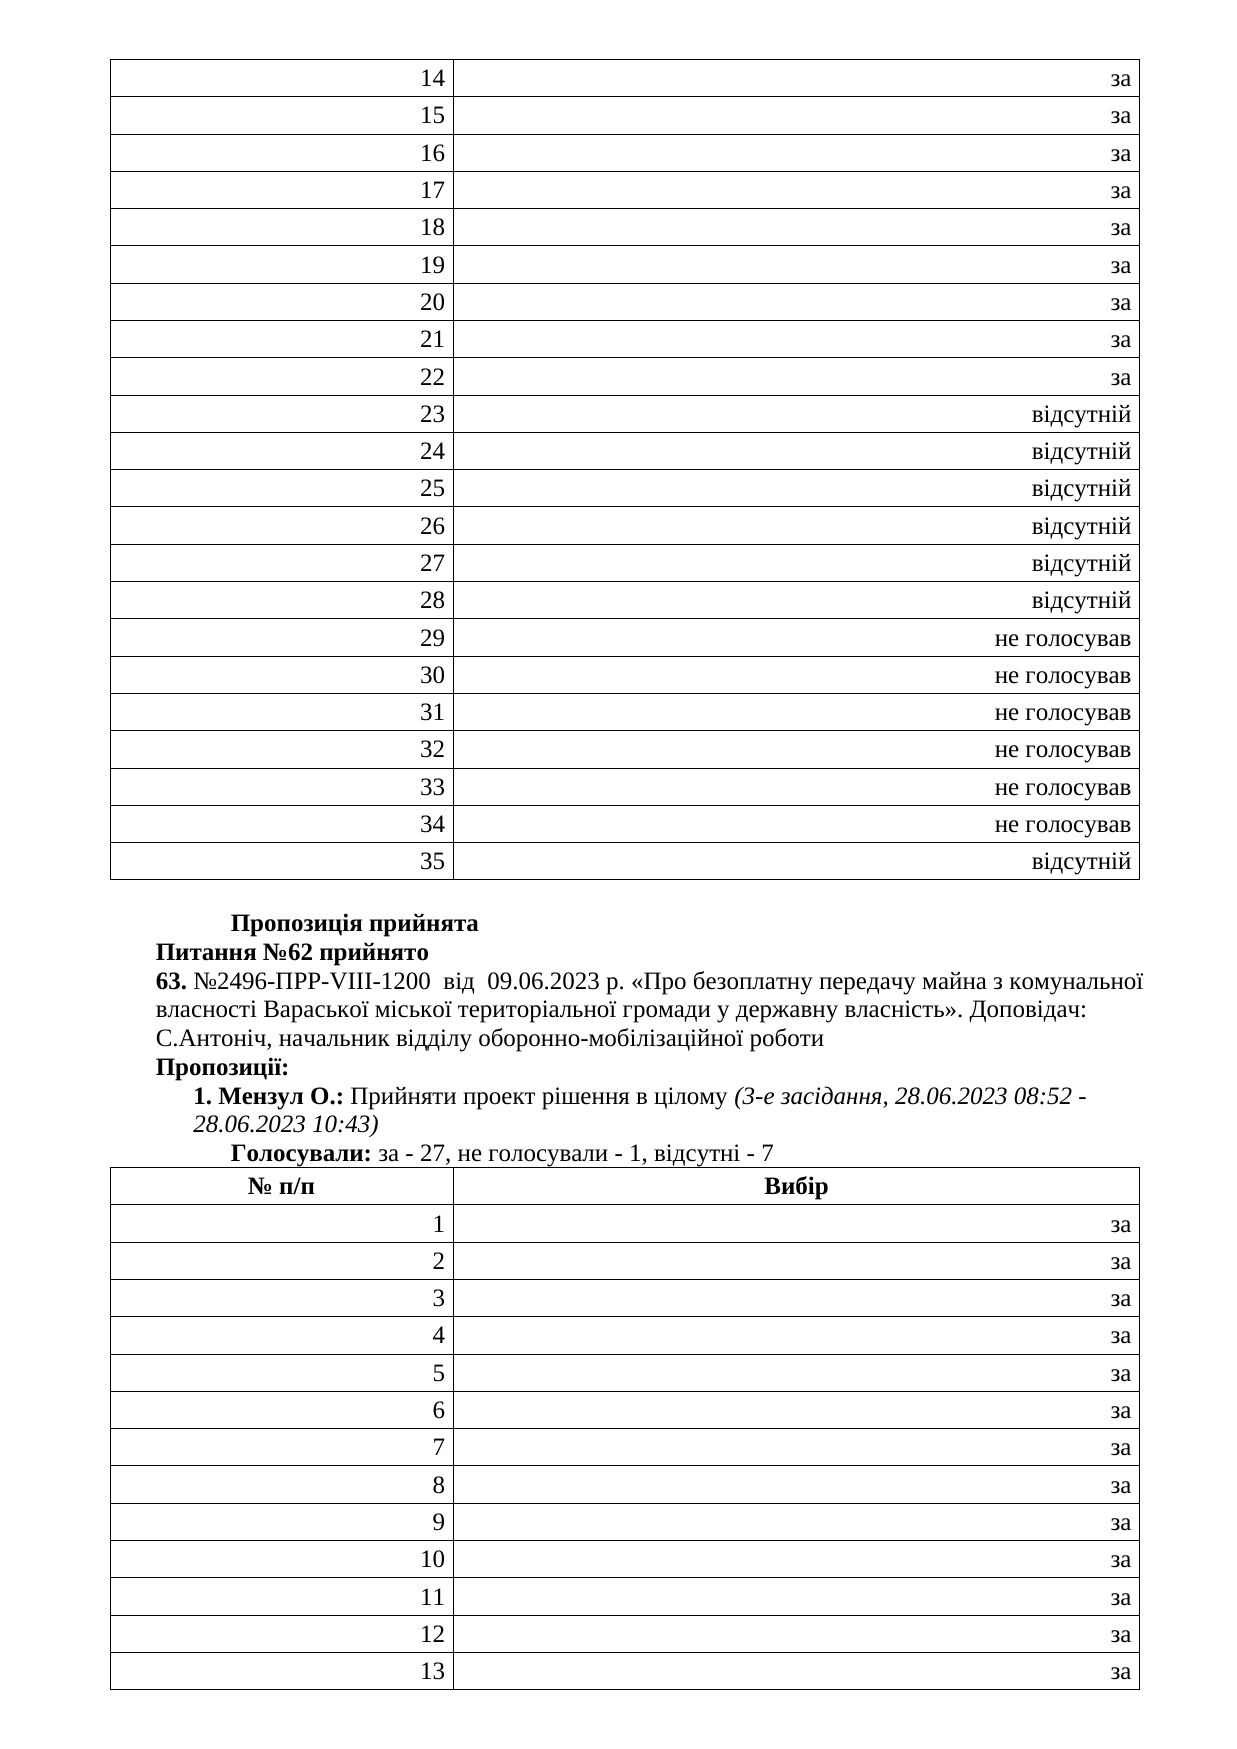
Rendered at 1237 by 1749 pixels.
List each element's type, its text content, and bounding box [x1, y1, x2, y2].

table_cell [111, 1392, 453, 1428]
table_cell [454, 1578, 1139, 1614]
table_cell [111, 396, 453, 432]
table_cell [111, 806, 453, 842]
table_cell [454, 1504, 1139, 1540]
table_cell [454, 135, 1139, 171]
text 1. Мензул О.: Прийняти проект рішення в цілому (3-е засідання, 28.06.2023 08:52 - 28.06.2023 10:43) [193, 1081, 1148, 1138]
text Питання №62 прийнято [156, 937, 1148, 966]
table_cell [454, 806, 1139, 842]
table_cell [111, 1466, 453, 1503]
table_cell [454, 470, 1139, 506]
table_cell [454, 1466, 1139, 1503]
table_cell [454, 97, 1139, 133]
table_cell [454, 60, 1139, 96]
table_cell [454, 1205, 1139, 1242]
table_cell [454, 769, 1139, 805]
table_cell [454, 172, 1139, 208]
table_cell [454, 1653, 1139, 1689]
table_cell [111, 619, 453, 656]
text Пропозиція прийнята [231, 879, 1148, 937]
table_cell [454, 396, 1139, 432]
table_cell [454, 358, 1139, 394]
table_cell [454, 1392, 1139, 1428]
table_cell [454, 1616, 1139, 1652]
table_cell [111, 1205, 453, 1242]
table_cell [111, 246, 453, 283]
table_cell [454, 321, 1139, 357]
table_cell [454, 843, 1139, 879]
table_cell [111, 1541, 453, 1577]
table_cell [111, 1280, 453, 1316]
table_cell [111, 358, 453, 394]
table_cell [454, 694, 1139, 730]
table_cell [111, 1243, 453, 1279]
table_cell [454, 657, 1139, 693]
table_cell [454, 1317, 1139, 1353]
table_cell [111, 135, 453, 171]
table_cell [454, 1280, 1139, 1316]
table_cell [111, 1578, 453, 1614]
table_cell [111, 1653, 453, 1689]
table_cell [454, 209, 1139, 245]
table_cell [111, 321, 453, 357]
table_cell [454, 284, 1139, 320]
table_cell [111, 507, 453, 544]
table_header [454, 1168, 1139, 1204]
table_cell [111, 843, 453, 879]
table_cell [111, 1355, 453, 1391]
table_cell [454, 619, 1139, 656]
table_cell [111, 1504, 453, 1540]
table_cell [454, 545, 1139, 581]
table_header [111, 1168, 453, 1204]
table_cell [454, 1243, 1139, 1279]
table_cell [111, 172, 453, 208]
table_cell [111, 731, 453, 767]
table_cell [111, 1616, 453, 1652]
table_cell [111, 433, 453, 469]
text 63. №2496-ПРР-VIII-1200 від 09.06.2023 р. «Про безоплатну передачу майна з комунальної власності Вараської міської територіальної громади у державну власність». Доповідач: С.Антоніч, начальник відділу оборонно-мобілізаційної роботи [156, 966, 1148, 1052]
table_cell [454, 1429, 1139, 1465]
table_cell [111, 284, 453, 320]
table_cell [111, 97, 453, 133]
text Голосували: за - 27, не голосували - 1, відсутні - 7 [231, 1138, 1148, 1167]
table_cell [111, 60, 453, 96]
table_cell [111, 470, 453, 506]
text Пропозиції: [156, 1052, 1148, 1081]
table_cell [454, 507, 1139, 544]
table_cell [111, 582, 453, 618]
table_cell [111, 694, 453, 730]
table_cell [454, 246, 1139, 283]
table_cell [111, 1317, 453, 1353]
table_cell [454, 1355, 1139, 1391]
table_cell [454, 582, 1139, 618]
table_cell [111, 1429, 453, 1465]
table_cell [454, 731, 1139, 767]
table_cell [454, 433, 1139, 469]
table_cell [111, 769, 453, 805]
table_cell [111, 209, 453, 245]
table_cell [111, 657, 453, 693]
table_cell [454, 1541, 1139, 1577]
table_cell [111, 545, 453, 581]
